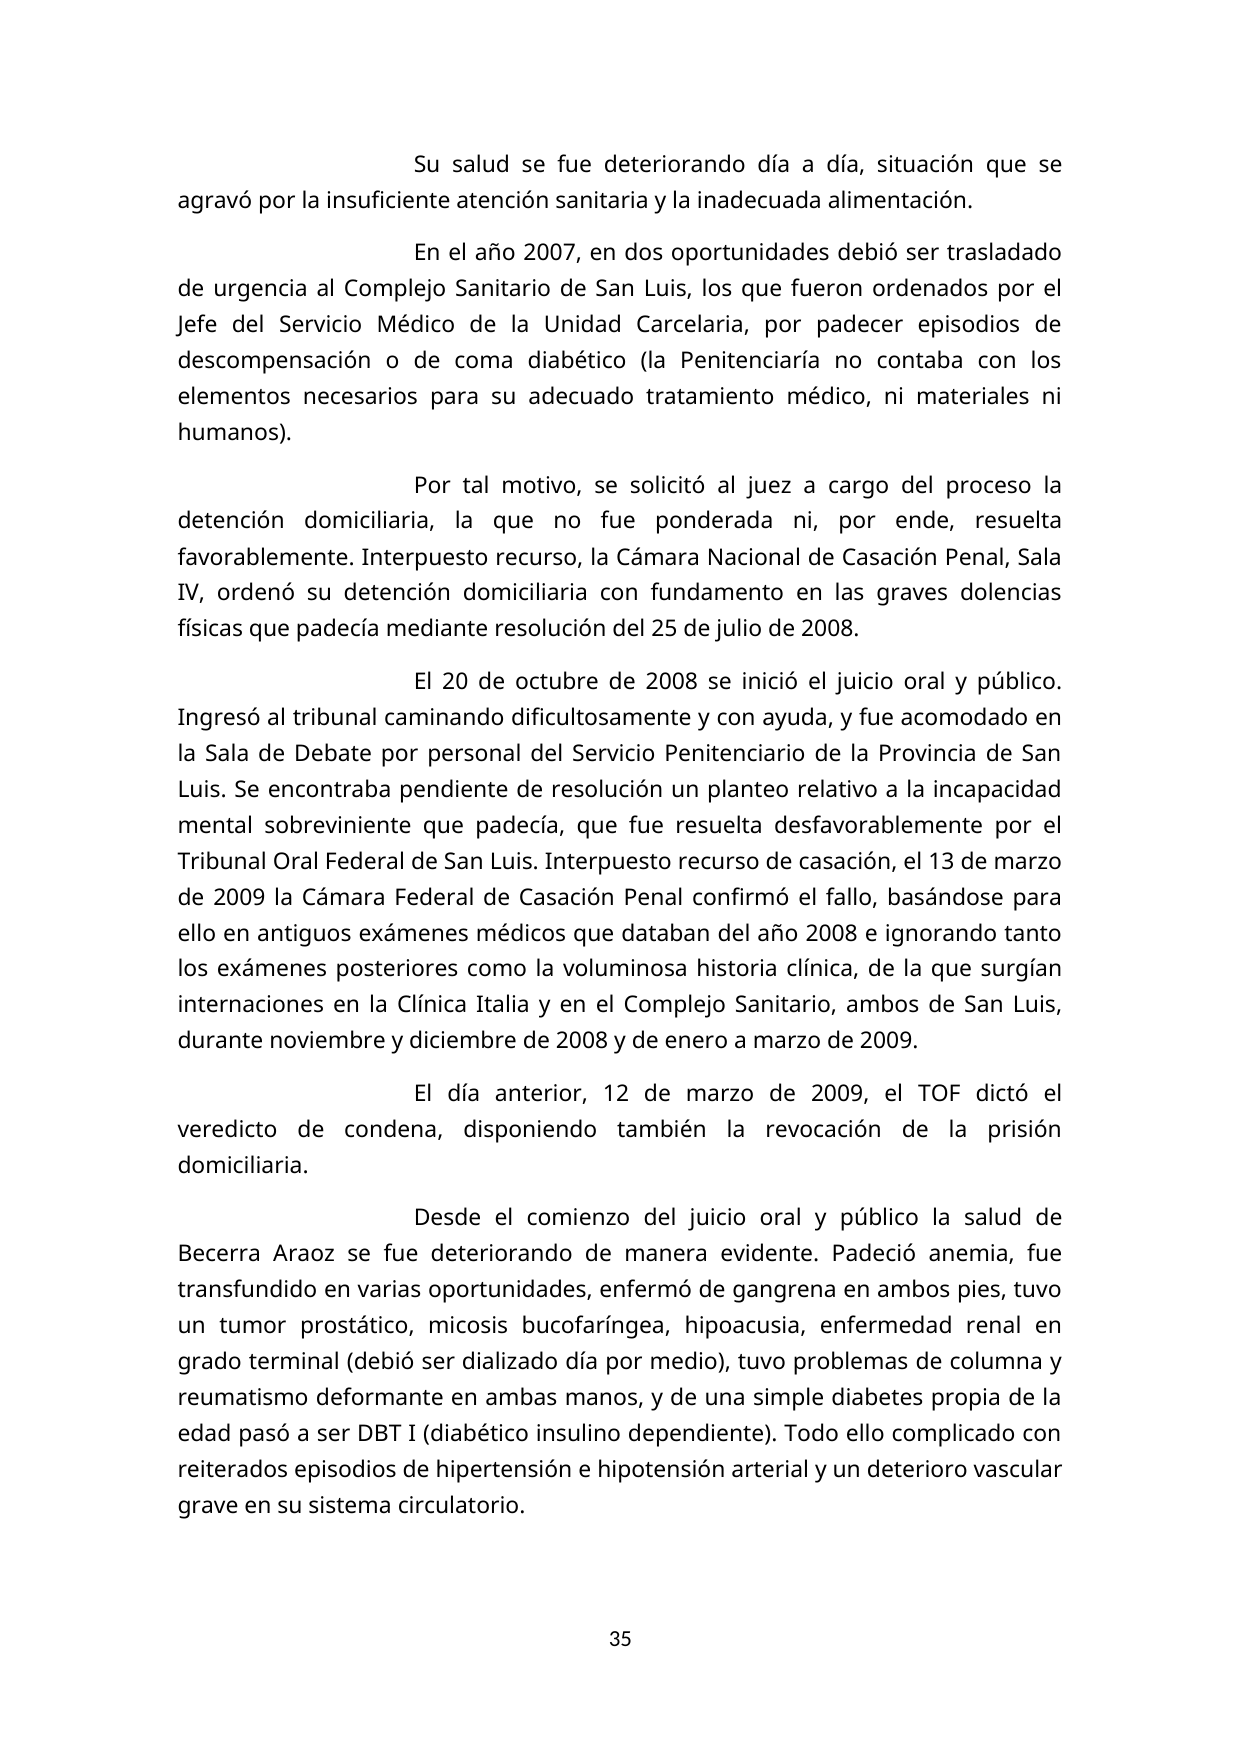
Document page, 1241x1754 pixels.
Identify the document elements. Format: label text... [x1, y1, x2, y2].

text Por tal motivo, se solicitó al juez a cargo del proceso la detención domiciliaria, la que no fue ponderada ni, por ende, resuelta favorablemente. Interpuesto recurso, la Cámara Nacional de Casación Penal, Sala IV, ordenó su detención domiciliaria con fundamento en las graves dolencias físicas que padecía mediante resolución del 25 de julio de 2008. [177, 468, 1063, 643]
text El día anterior, 12 de marzo de 2009, el TOF dictó el veredicto de condena, disponiendo también la revocación de la prisión domiciliaria. [177, 1077, 1063, 1180]
text El 20 de octubre de 2008 se inició el juicio oral y público. Ingresó al tribunal caminando dificultosamente y con ayuda, y fue acomodado en la Sala de Debate por personal del Servicio Penitenciario de la Provincia de San Luis. Se encontraba pendiente de resolución un planteo relativo a la incapacidad mental sobreviniente que padecía, que fue resuelta desfavorablemente por el Tribunal Oral Federal de San Luis. Interpuesto recurso de casación, el 13 de marzo de 2009 la Cámara Federal de Casación Penal confirmó el fallo, basándose para ello en antiguos exámenes médicos que databan del año 2008 e ignorando tanto los exámenes posteriores como la voluminosa historia clínica, de la que surgían internaciones en la Clínica Italia y en el Complejo Sanitario, ambos de San Luis, durante noviembre y diciembre de 2008 y de enero a marzo de 2009. [177, 665, 1063, 1056]
text En el año 2007, en dos oportunidades debió ser trasladado de urgencia al Complejo Sanitario de San Luis, los que fueron ordenados por el Jefe del Servicio Médico de la Unidad Carcelaria, por padecer episodios de descompensación o de coma diabético (la Penitenciaría no contaba con los elementos necesarios para su adecuado tratamiento médico, ni materiales ni humanos). [177, 236, 1063, 447]
text Su salud se fue deteriorando día a día, situación que se agravó por la insuficiente atención sanitaria y la inadecuada alimentación. [177, 148, 1063, 215]
text Desde el comienzo del juicio oral y público la salud de Becerra Araoz se fue deteriorando de manera evidente. Padeció anemia, fue transfundido en varias oportunidades, enfermó de gangrena en ambos pies, tuvo un tumor prostático, micosis bucofaríngea, hipoacusia, enfermedad renal en grado terminal (debió ser dializado día por medio), tuvo problemas de columna y reumatismo deformante en ambas manos, y de una simple diabetes propia de la edad pasó a ser DBT I (diabético insulino dependiente). Todo ello complicado con reiterados episodios de hipertensión e hipotensión arterial y un deterioro vascular grave en su sistema circulatorio. [177, 1201, 1063, 1520]
